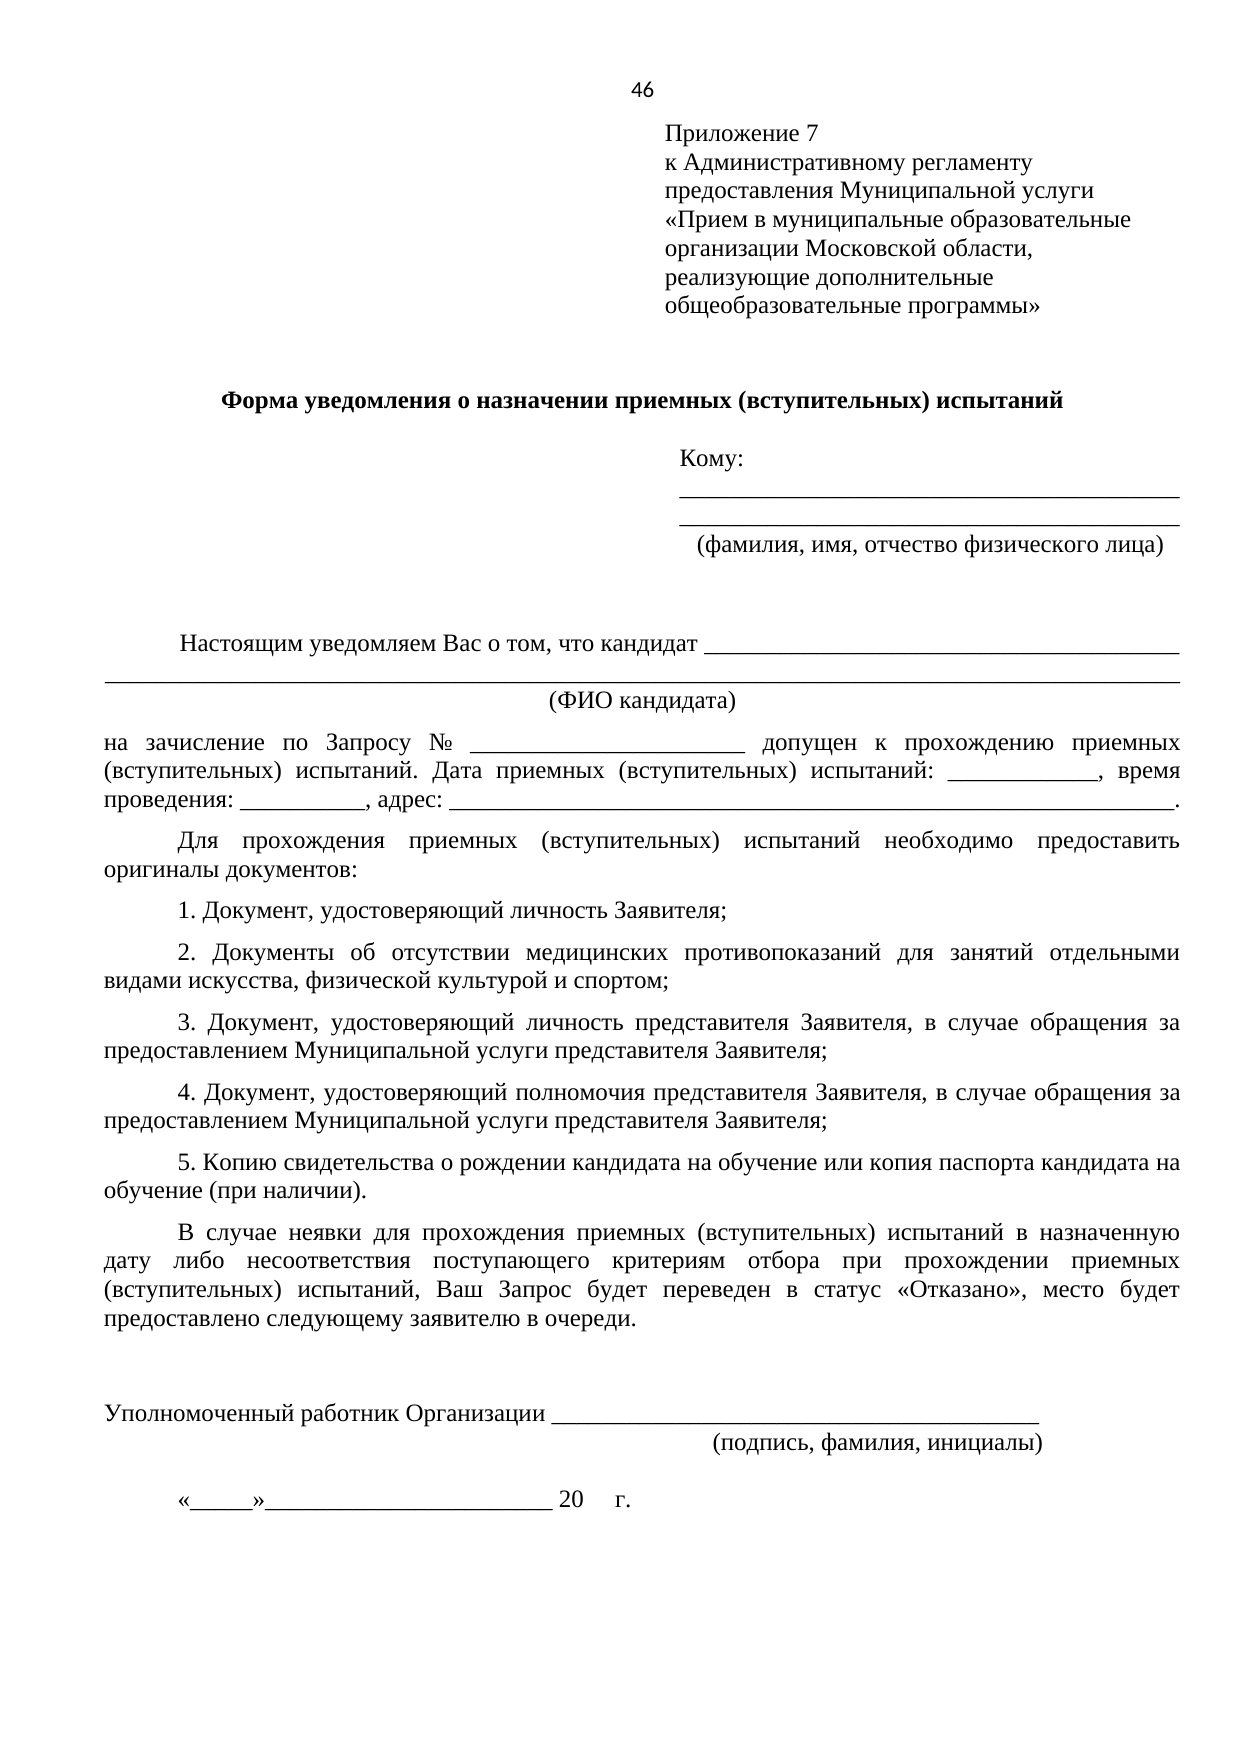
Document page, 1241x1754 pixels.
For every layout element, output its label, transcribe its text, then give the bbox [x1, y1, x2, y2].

text Кому: ________________________________________________________________________________ [679, 443, 1181, 529]
text (фамилия, имя, отчество физического лица) [679, 529, 1181, 558]
text Для прохождения приемных (вступительных) испытаний необходимо предоставить оригиналы документов: [103, 825, 1181, 883]
text на зачисление по Запросу № ______________________ допущен к прохождению приемных (вступительных) испытаний. Дата приемных (вступительных) испытаний: ____________, время проведения: __________, адрес: __________________________________________________________. [103, 727, 1181, 813]
text к Административному регламенту предоставления Муниципальной услуги [664, 147, 1181, 204]
text 1. Документ, удостоверяющий личность Заявителя; [103, 895, 1181, 924]
text «Прием в муниципальные образовательные организации Московской области, реализующие дополнительные общеобразовательные программы» [664, 204, 1181, 319]
text В случае неявки для прохождения приемных (вступительных) испытаний в назначенную дату либо несоответствия поступающего критериям отбора при прохождении приемных (вступительных) испытаний, Ваш Запрос будет переведен в статус «Отказано», место будет предоставлено следующему заявителю в очереди. [103, 1217, 1181, 1332]
text (подпись, фамилия, инициалы) [103, 1427, 1181, 1456]
text 2. Документы об отсутствии медицинских противопоказаний для занятий отдельными видами искусства, физической культурой и спортом; [103, 937, 1181, 994]
text «_____»_______________________ 20 г. [103, 1484, 1181, 1513]
text Приложение 7 [664, 118, 1181, 147]
text Уполномоченный работник Организации _______________________________________ [103, 1398, 1181, 1427]
text 4. Документ, удостоверяющий полномочия представителя Заявителя, в случае обращения за предоставлением Муниципальной услуги представителя Заявителя; [103, 1077, 1181, 1134]
text Настоящим уведомляем Вас о том, что кандидат ______________________________________ ______________________________________________________________________________________ (ФИО кандидата) [103, 628, 1181, 714]
text Форма уведомления о назначении приемных (вступительных) испытаний [103, 385, 1181, 414]
text 3. Документ, удостоверяющий личность представителя Заявителя, в случае обращения за предоставлением Муниципальной услуги представителя Заявителя; [103, 1007, 1181, 1064]
text 5. Копию свидетельства о рождении кандидата на обучение или копия паспорта кандидата на обучение (при наличии). [103, 1147, 1181, 1204]
